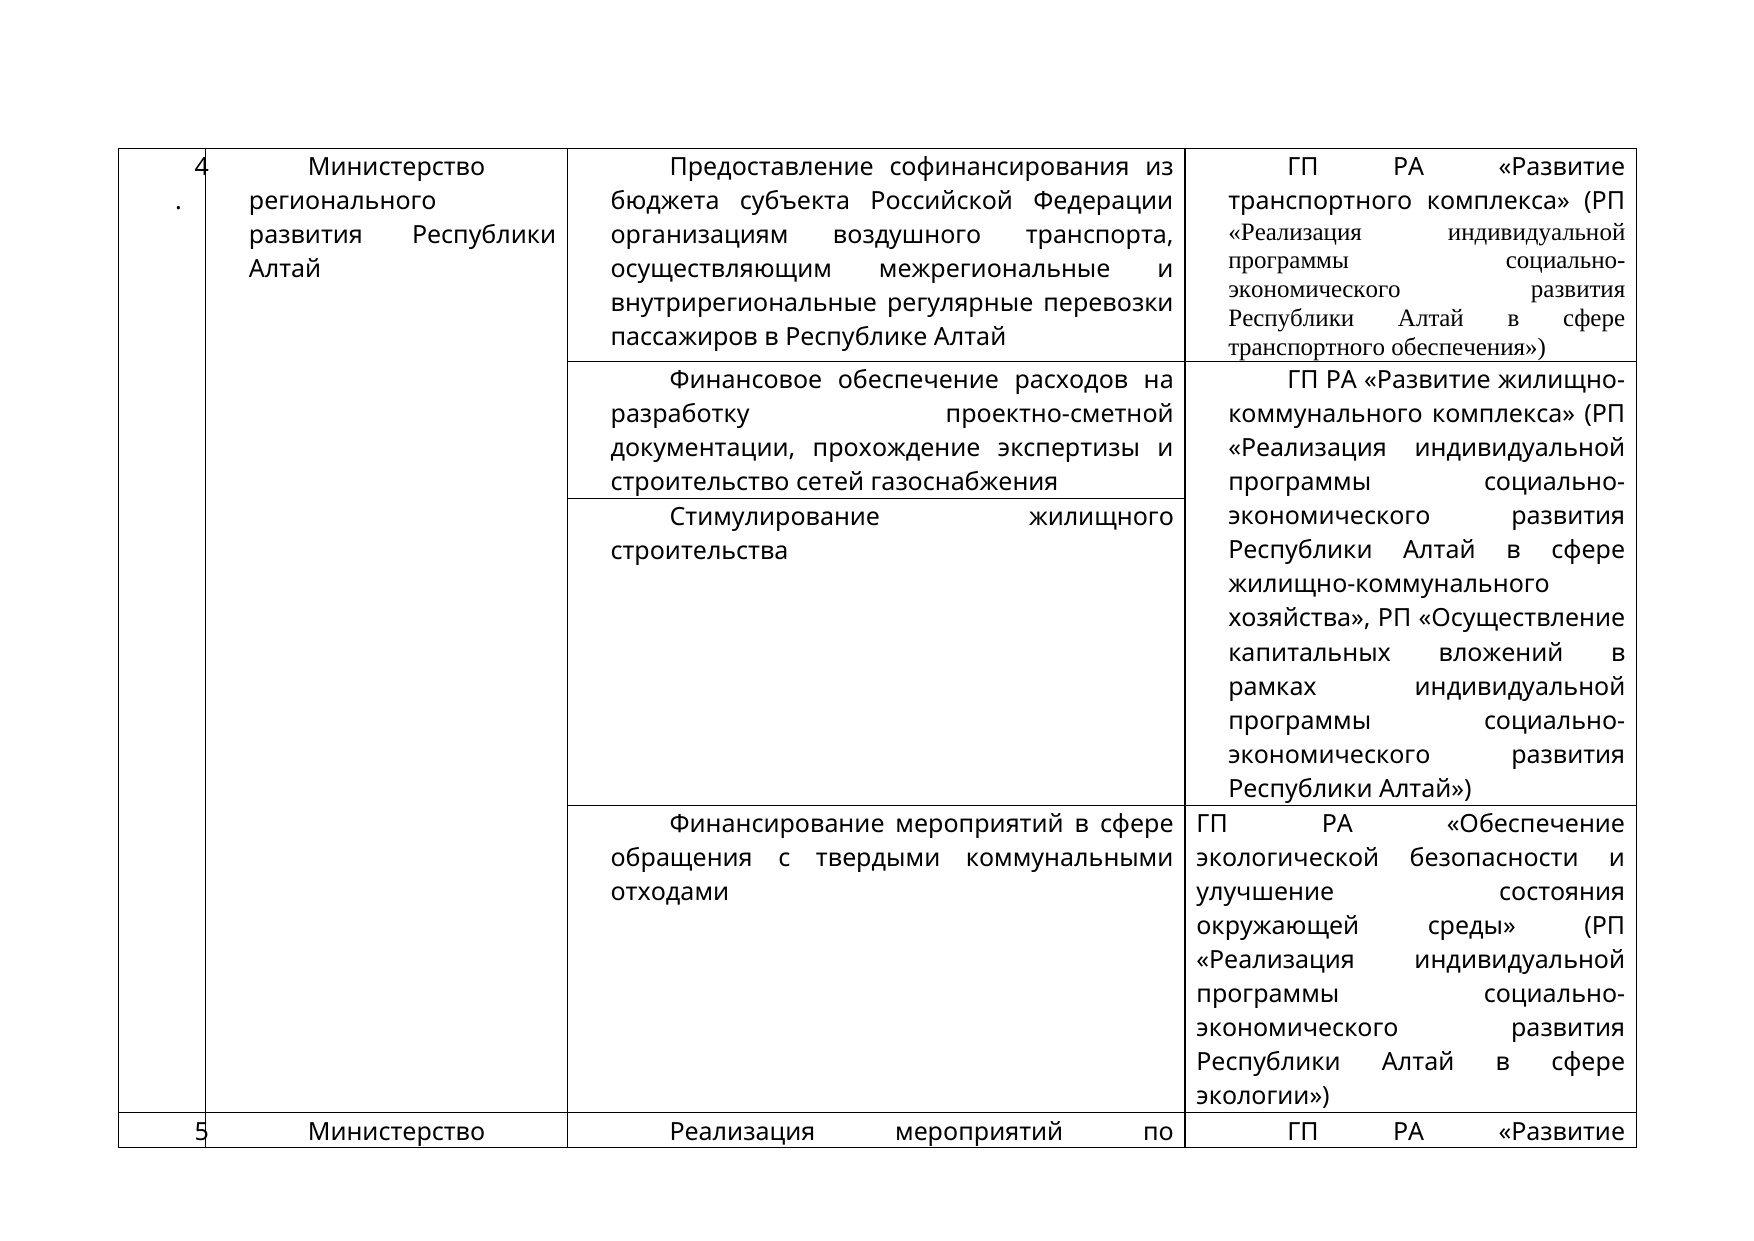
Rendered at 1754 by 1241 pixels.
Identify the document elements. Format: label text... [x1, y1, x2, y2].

table_cell ГП РА «Развитие транспортного комплекса» (РП «Реализация индивидуальной программы социально-экономического развития Республики Алтай в сфере транспортного обеспечения») [1186, 149, 1636, 361]
table_cell Стимулирование жилищного строительства [568, 499, 1184, 804]
table_cell ГП РА «Обеспечение экологической безопасности и улучшение состояния окружающей среды» (РП «Реализация индивидуальной программы социально-экономического развития Республики Алтай в сфере экологии») [1186, 806, 1636, 1112]
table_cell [568, 1113, 1184, 1147]
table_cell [1186, 1113, 1636, 1147]
table_cell 5. [119, 1113, 205, 1147]
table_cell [206, 1113, 567, 1147]
table_cell 4. [119, 149, 205, 1112]
table_cell ГП РА «Развитие жилищно-коммунального комплекса» (РП «Реализация индивидуальной программы социально-экономического развития Республики Алтай в сфере жилищно-коммунального хозяйства», РП «Осуществление капитальных вложений в рамках индивидуальной программы социально-экономического развития Республики Алтай») [1186, 362, 1636, 804]
table_cell Предоставление софинансирования из бюджета субъекта Российской Федерации организациям воздушного транспорта, осуществляющим межрегиональные и внутрирегиональные регулярные перевозки пассажиров в Республике Алтай [568, 149, 1184, 361]
table_cell Финансирование мероприятий в сфере обращения с твердыми коммунальными отходами [568, 806, 1184, 1112]
table_cell Финансовое обеспечение расходов на разработку проектно-сметной документации, прохождение экспертизы и строительство сетей газоснабжения [568, 362, 1184, 498]
table_cell Министерство регионального развития Республики Алтай [206, 149, 567, 1112]
